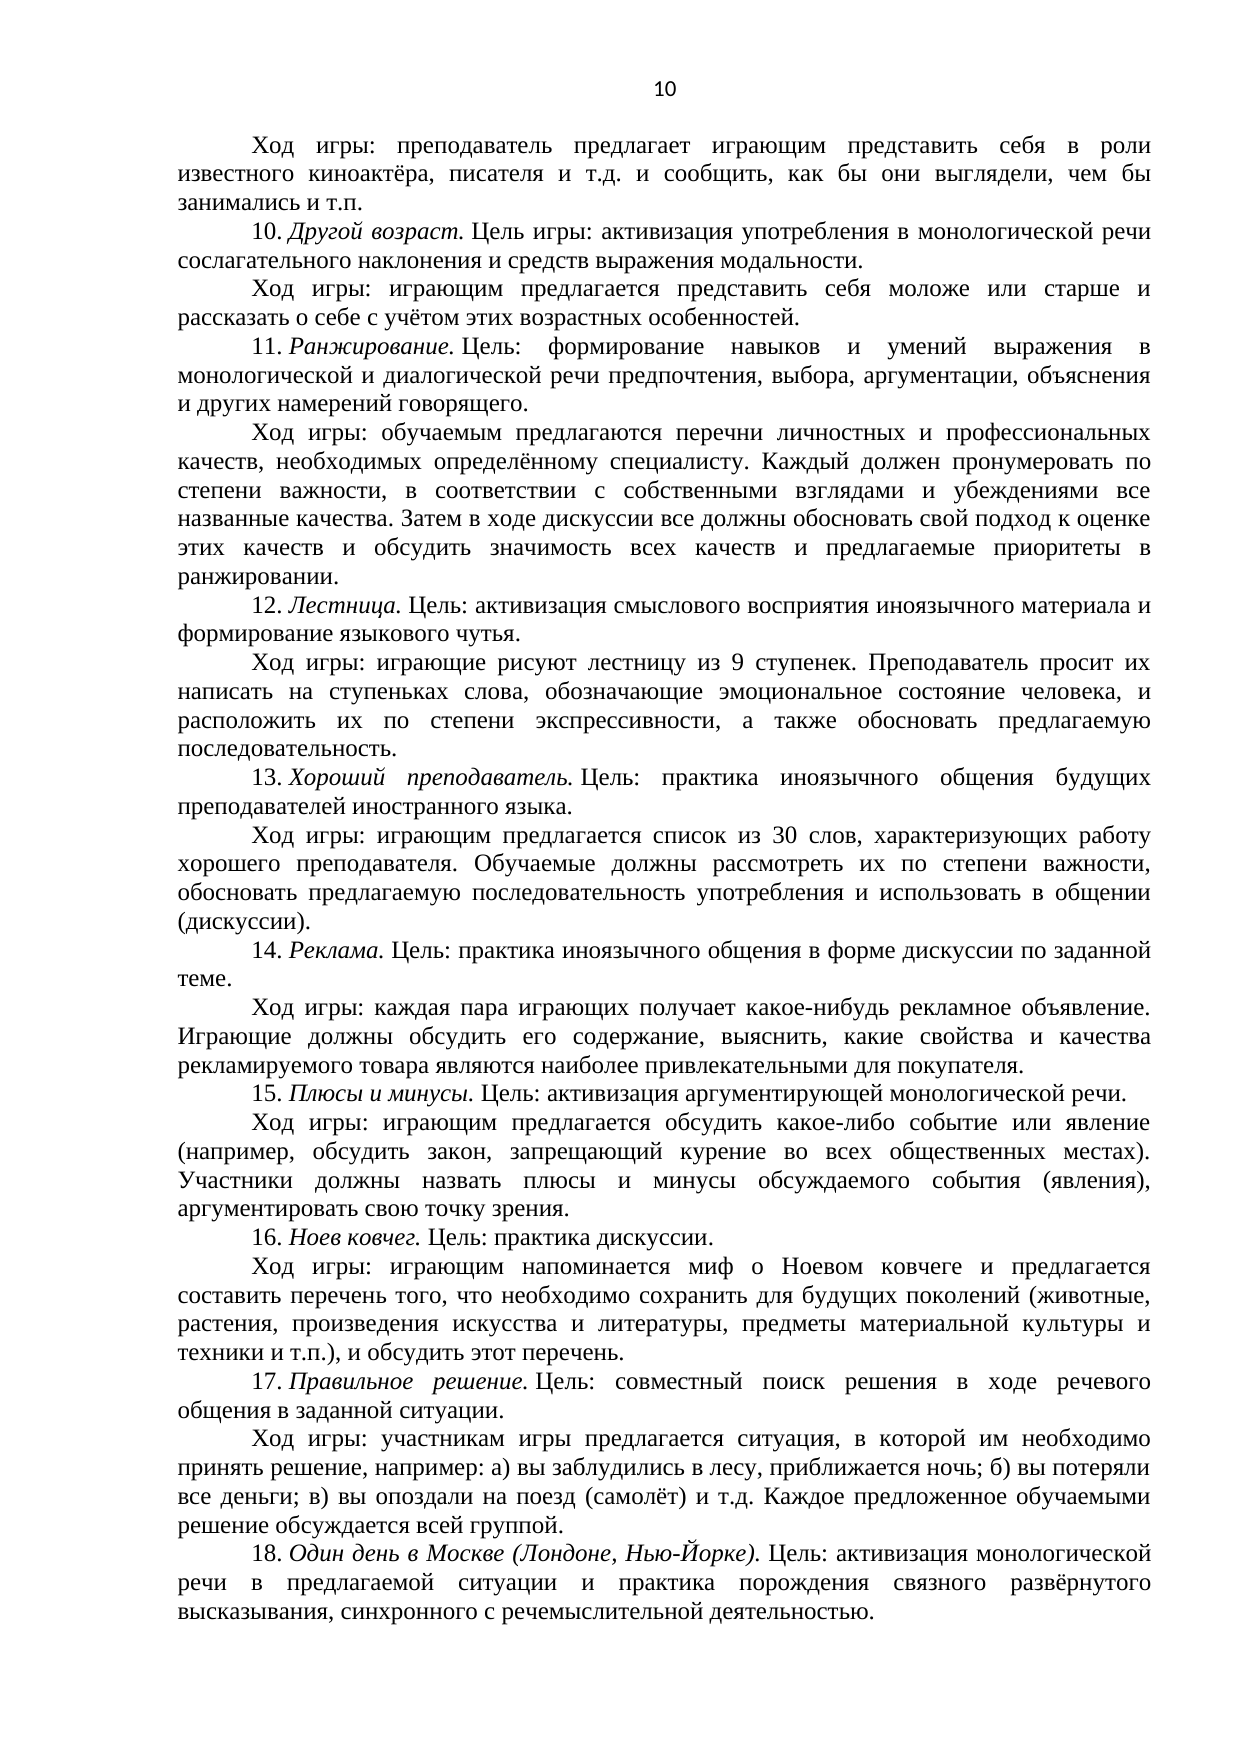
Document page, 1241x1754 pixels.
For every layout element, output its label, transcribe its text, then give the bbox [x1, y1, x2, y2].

text 17. Правильное решение. Цель: совместный поиск решения в ходе речевого общения в заданной ситуации. [177, 1366, 1152, 1423]
text Ход игры: участникам игры предлагается ситуация, в которой им необходимо принять решение, например: а) вы заблудились в лесу, приближается ночь; б) вы потеряли все деньги; в) вы опоздали на поезд (самолёт) и т.д. Каждое предложенное обучаемыми решение обсуждается всей группой. [177, 1423, 1152, 1538]
text 14. Реклама. Цель: практика иноязычного общения в форме дискуссии по заданной теме. [177, 935, 1152, 992]
text Ход игры: каждая пара играющих получает какое-нибудь рекламное объявление. Играющие должны обсудить его содержание, выяснить, какие свойства и качества рекламируемого товара являются наиболее привлекательными для покупателя. [177, 992, 1152, 1078]
text 10. Другой возраст. Цель игры: активизация употребления в монологической речи сослагательного наклонения и средств выражения модальности. [177, 216, 1152, 273]
text Ход игры: играющим напоминается миф о Ноевом ковчеге и предлагается составить перечень того, что необходимо сохранить для будущих поколений (животные, растения, произведения искусства и литературы, предметы материальной культуры и техники и т.п.), и обсудить этот перечень. [177, 1251, 1152, 1366]
text Ход игры: играющим предлагается список из 30 слов, характеризующих работу хорошего преподавателя. Обучаемые должны рассмотреть их по степени важности, обосновать предлагаемую последовательность употребления и использовать в общении (дискуссии). [177, 820, 1152, 935]
text Ход игры: преподаватель предлагает играющим представить себя в роли известного киноактёра, писателя и т.д. и сообщить, как бы они выглядели, чем бы занимались и т.п. [177, 130, 1152, 216]
text 16. Ноев ковчег. Цель: практика дискуссии. [177, 1222, 1152, 1251]
text Ход игры: играющим предлагается обсудить какое-либо событие или явление (например, обсудить закон, запрещающий курение во всех общественных местах). Участники должны назвать плюсы и минусы обсуждаемого события (явления), аргументировать свою точку зрения. [177, 1107, 1152, 1222]
text Ход игры: обучаемым предлагаются перечни личностных и профессиональных качеств, необходимых определённому специалисту. Каждый должен пронумеровать по степени важности, в соответствии с собственными взглядами и убеждениями все названные качества. Затем в ходе дискуссии все должны обосновать свой подход к оценке этих качеств и обсудить значимость всех качеств и предлагаемые приоритеты в ранжировании. [177, 417, 1152, 590]
text 13. Хороший преподаватель. Цель: практика иноязычного общения будущих преподавателей иностранного языка. [177, 762, 1152, 820]
text 18. Один день в Москве (Лондоне, Нью-Йорке). Цель: активизация монологической речи в предлагаемой ситуации и практика порождения связного развёрнутого высказывания, синхронного с речемыслительной деятельностью. [177, 1538, 1152, 1625]
text 12. Лестница. Цель: активизация смыслового восприятия иноязычного материала и формирование языкового чутья. [177, 590, 1152, 647]
text 11. Ранжирование. Цель: формирование навыков и умений выражения в монологической и диалогической речи предпочтения, выбора, аргументации, объяснения и других намерений говорящего. [177, 331, 1152, 417]
text Ход игры: играющие рисуют лестницу из 9 ступенек. Преподаватель просит их написать на ступеньках слова, обозначающие эмоциональное состояние человека, и расположить их по степени экспрессивности, а также обосновать предлагаемую последовательность. [177, 647, 1152, 762]
text Ход игры: играющим предлагается представить себя моложе или старше и рассказать о себе с учётом этих возрастных особенностей. [177, 273, 1152, 331]
text 15. Плюсы и минусы. Цель: активизация аргументирующей монологической речи. [177, 1078, 1152, 1107]
